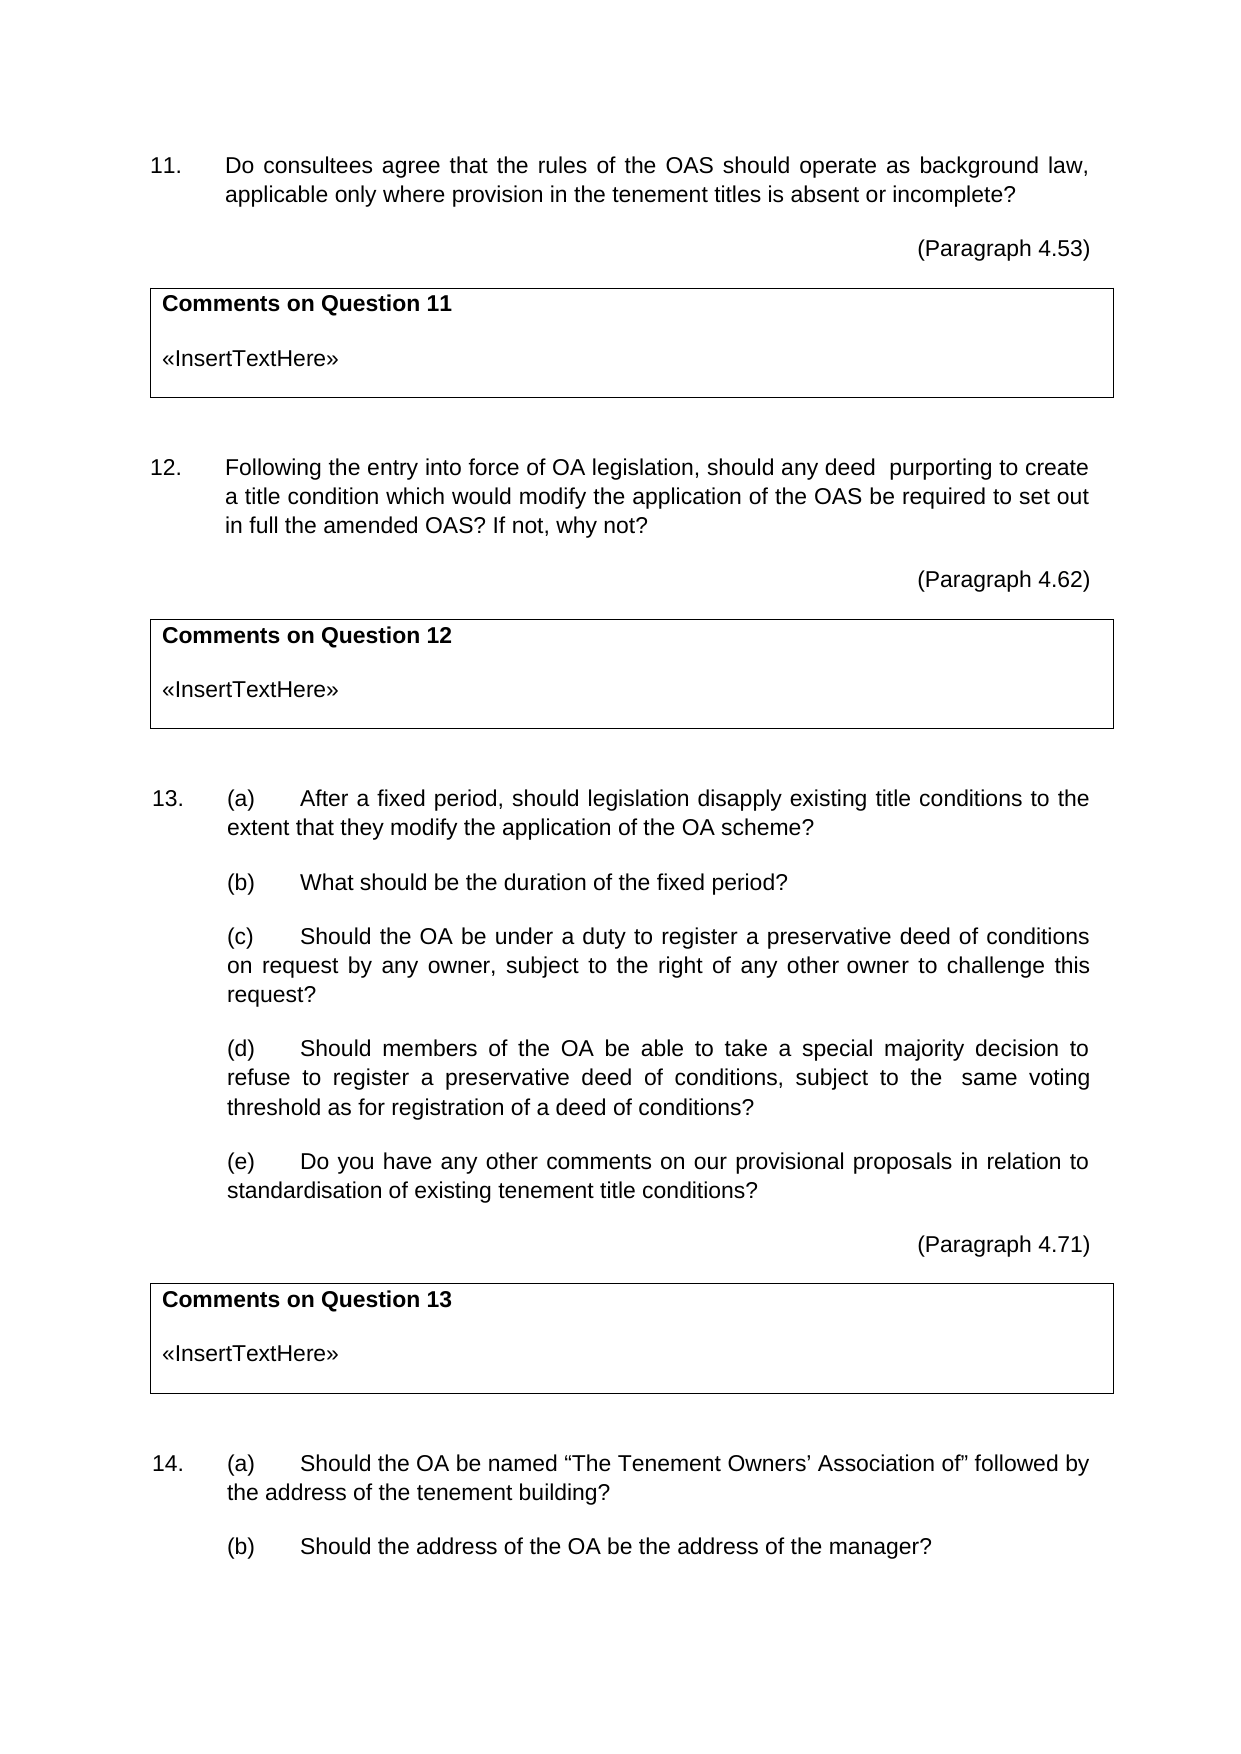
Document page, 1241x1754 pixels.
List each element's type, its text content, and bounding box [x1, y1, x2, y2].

list (Paragraph 4.71) [150, 1229, 1090, 1258]
list (d) Should members of the OA be able to take a special majority decision to refuse to register a preservative deed of conditions, subject to the .same voting threshold as for registration of a deed of conditions? [227, 1033, 1090, 1121]
text Do consultees agree that the rules of the OAS should operate as background law, applicable only where provision in the tenement titles is absent or incomplete? [150, 150, 1090, 208]
list (e) Do you have any other comments on our provisional proposals in relation to standardisation of existing tenement title conditions? [227, 1146, 1090, 1204]
table_header Comments on Question 13 «InsertTextHere» [151, 1284, 1113, 1393]
text Following the entry into force of OA legislation, should any deed purporting to create a title condition which would modify the application of the OAS be required to set out in full the amended OAS? If not, why not? [150, 452, 1090, 539]
list (Paragraph 4.62) [150, 564, 1090, 594]
table_header Comments on Question 11 «InsertTextHere» [151, 289, 1113, 397]
list (Paragraph 4.53) [150, 233, 1090, 262]
text (a) Should the OA be named “The Tenement Owners’ Association of” followed by the address of the tenement building? [152, 1448, 1090, 1506]
table_header Comments on Question 12 «InsertTextHere» [151, 620, 1113, 728]
text (a) After a fixed period, should legislation disapply existing title conditions to the extent that they modify the application of the OA scheme? [152, 783, 1090, 842]
list (b) What should be the duration of the fixed period? [227, 867, 1090, 896]
list (b) Should the address of the OA be the address of the manager? [227, 1531, 1090, 1560]
list (c) Should the OA be under a duty to register a preservative deed of conditions on request by any owner, subject to the right of any other.owner to challenge this request? [227, 921, 1090, 1008]
